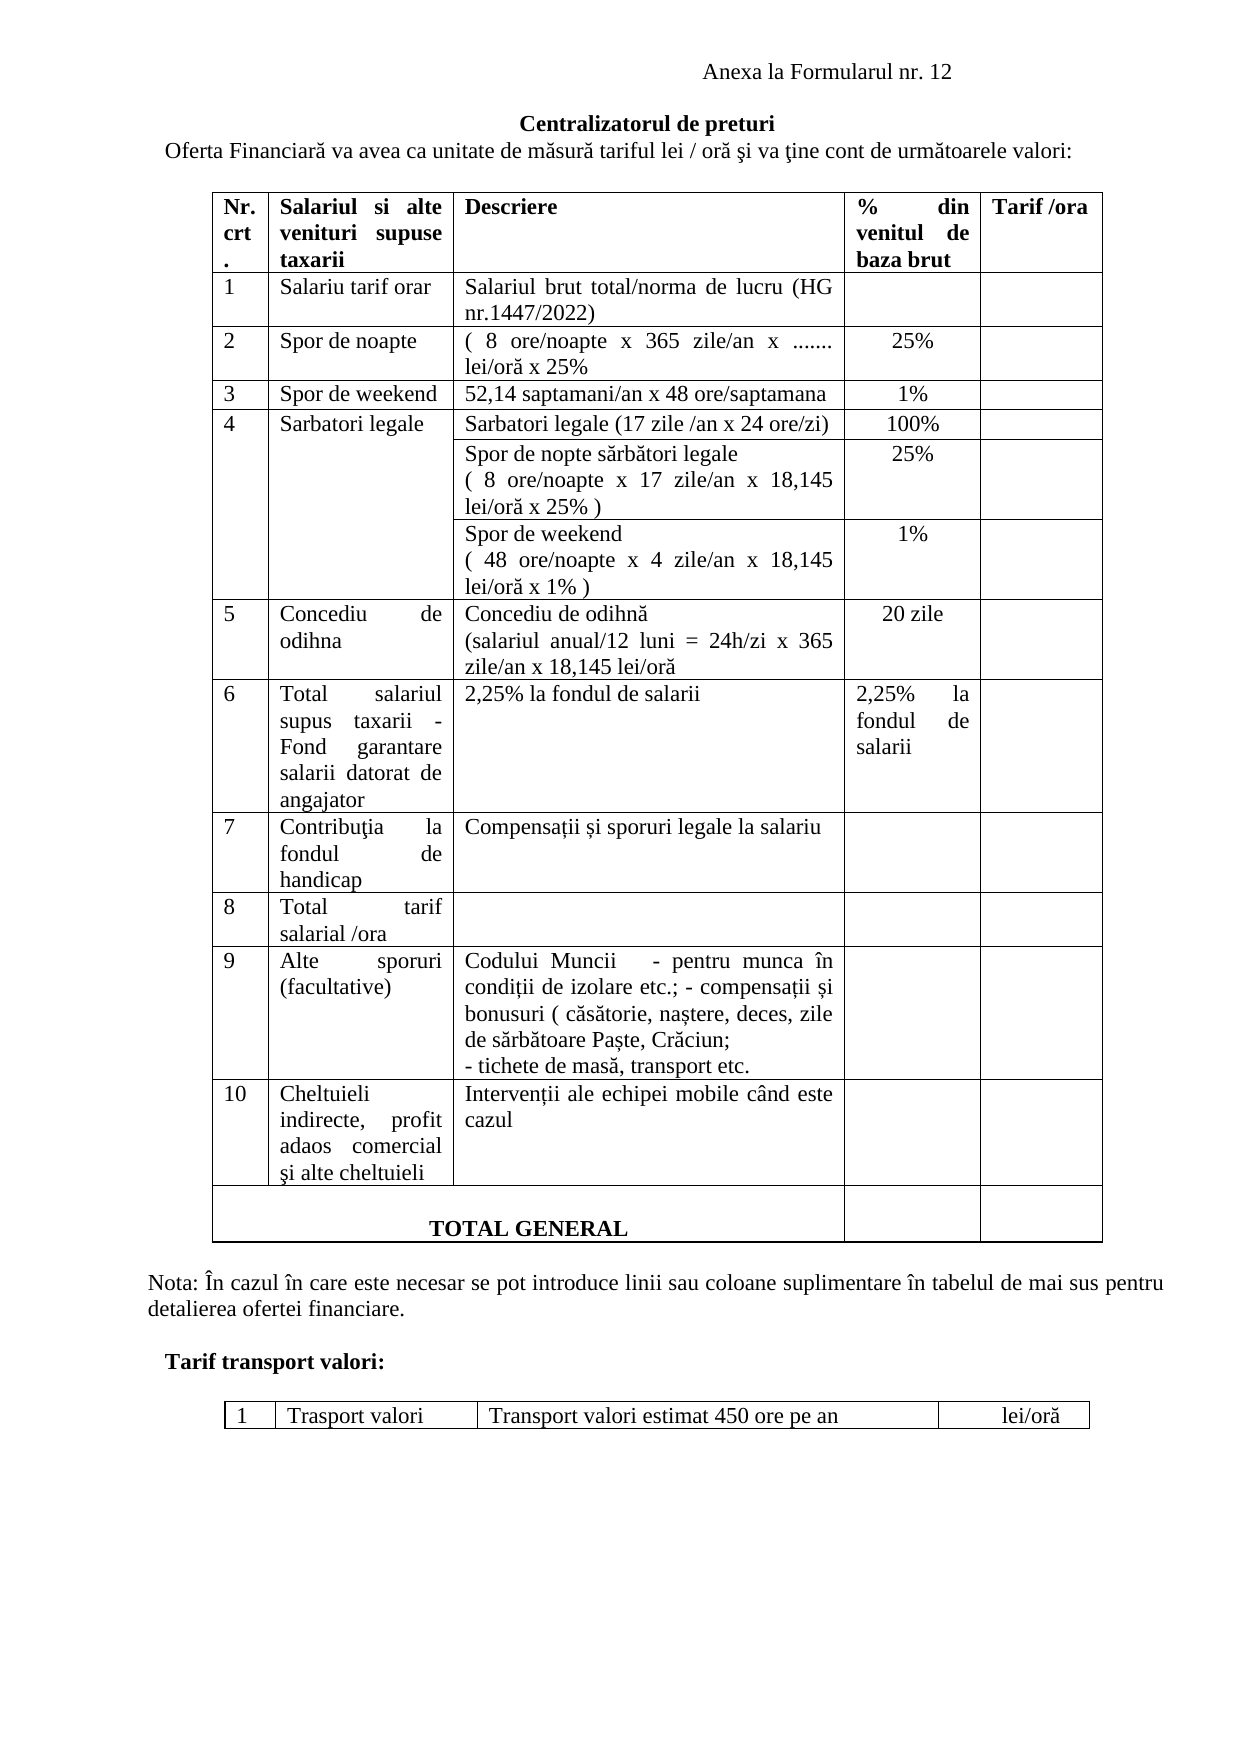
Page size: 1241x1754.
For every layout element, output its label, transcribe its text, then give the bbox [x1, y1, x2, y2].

table_cell Total salariul supus taxarii - Fond garantare salarii datorat de angajator [269, 680, 453, 812]
table_cell 100% [845, 410, 980, 439]
table_cell Spor de nopte sărbători legale ( 8 ore/noapte x 17 zile/an x 18,145 lei/oră x 25% ) [454, 440, 844, 519]
table_cell 8 [213, 893, 268, 946]
table_cell 6 [213, 680, 268, 812]
table_cell Sarbatori legale [269, 410, 453, 599]
table_cell Spor de weekend ( 48 ore/noapte x 4 zile/an x 18,145 lei/oră x 1% ) [454, 520, 844, 599]
table_header Transport valori estimat 450 ore pe an [478, 1402, 938, 1428]
table_cell Compensații și sporuri legale la salariu [454, 813, 844, 892]
table_cell Concediu de odihna [269, 600, 453, 679]
table_header 1 [226, 1402, 275, 1428]
table_cell [981, 947, 1102, 1079]
table_cell 1% [845, 520, 980, 599]
table_header Tarif /ora [981, 193, 1102, 272]
text Tarif transport valori: [148, 1348, 1240, 1374]
table_cell 2,25% la fondul de salarii [454, 680, 844, 812]
table_cell 2 [213, 327, 268, 379]
table_cell 1% [845, 381, 980, 409]
table_cell [981, 813, 1102, 892]
table_cell Spor de weekend [269, 381, 453, 409]
table_cell [845, 1080, 980, 1185]
table_cell Spor de noapte [269, 327, 453, 379]
table_cell [845, 893, 980, 946]
table_cell Cheltuieli indirecte, profit adaos comercial şi alte cheltuieli [269, 1080, 453, 1185]
table_header Salariul si alte venituri supuse taxarii [269, 193, 453, 272]
table_cell 7 [213, 813, 268, 892]
table_cell [981, 327, 1102, 379]
table_cell [981, 600, 1102, 679]
text Nota: În cazul în care este necesar se pot introduce linii sau coloane suplimentare în tabelul de mai sus pentru detalierea ofertei financiare. [148, 1269, 1167, 1322]
table_cell 25% [845, 440, 980, 519]
table_cell [981, 410, 1102, 439]
table_cell 3 [213, 381, 268, 409]
table_cell ( 8 ore/noapte x 365 zile/an x ....... lei/oră x 25% [454, 327, 844, 379]
table_cell 2,25% la fondul de salarii [845, 680, 980, 812]
table_header Trasport valori [276, 1402, 477, 1428]
table_cell [845, 1186, 980, 1241]
table_cell [845, 947, 980, 1079]
text Centralizatorul de preturi [148, 110, 1167, 137]
table_cell 10 [213, 1080, 268, 1185]
table_cell [981, 381, 1102, 409]
table_cell Concediu de odihnă (salariul anual/12 luni = 24h/zi x 365 zile/an x 18,145 lei/oră [454, 600, 844, 679]
table_cell 1 [213, 273, 268, 326]
table_cell Intervenții ale echipei mobile când este cazul [454, 1080, 844, 1185]
table_cell [981, 1186, 1102, 1241]
table_cell [981, 680, 1102, 812]
table_cell 20 zile [845, 600, 980, 679]
table_cell Total tarif salarial /ora [269, 893, 453, 946]
table_cell 9 [213, 947, 268, 1079]
table_cell [981, 520, 1102, 599]
table_cell [845, 273, 980, 326]
table_cell 52,14 saptamani/an x 48 ore/saptamana [454, 381, 844, 409]
table_cell 4 [213, 410, 268, 599]
table_cell Codului Muncii - pentru munca în condiții de izolare etc.; - compensații și bonusuri ( căsătorie, naștere, deces, zile de sărbătoare Paște, Crăciun; - tichete de masă, transport etc. [454, 947, 844, 1079]
subtitle Anexa la Formularul nr. 12 [148, 59, 1167, 84]
table_cell Contribuţia la fondul de handicap [269, 813, 453, 892]
table_header Descriere [454, 193, 844, 272]
table_cell [845, 813, 980, 892]
table_header % din venitul de baza brut [845, 193, 980, 272]
table_cell Alte sporuri (facultative) [269, 947, 453, 1079]
table_cell 5 [213, 600, 268, 679]
table_cell [981, 440, 1102, 519]
table_header Nr. crt. [213, 193, 268, 272]
table_cell [981, 893, 1102, 946]
table_cell [981, 1080, 1102, 1185]
table_cell 25% [845, 327, 980, 379]
table_cell [981, 273, 1102, 326]
table_cell TOTAL GENERAL [213, 1186, 844, 1241]
table_cell Salariul brut total/norma de lucru (HG nr.1447/2022) [454, 273, 844, 326]
table_header lei/oră [939, 1402, 1089, 1428]
table_cell Salariu tarif orar [269, 273, 453, 326]
text Oferta Financiară va avea ca unitate de măsură tariful lei / oră şi va ţine cont de următoarele valori: [148, 137, 1240, 163]
table_cell Sarbatori legale (17 zile /an x 24 ore/zi) [454, 410, 844, 439]
table_cell [454, 893, 844, 946]
